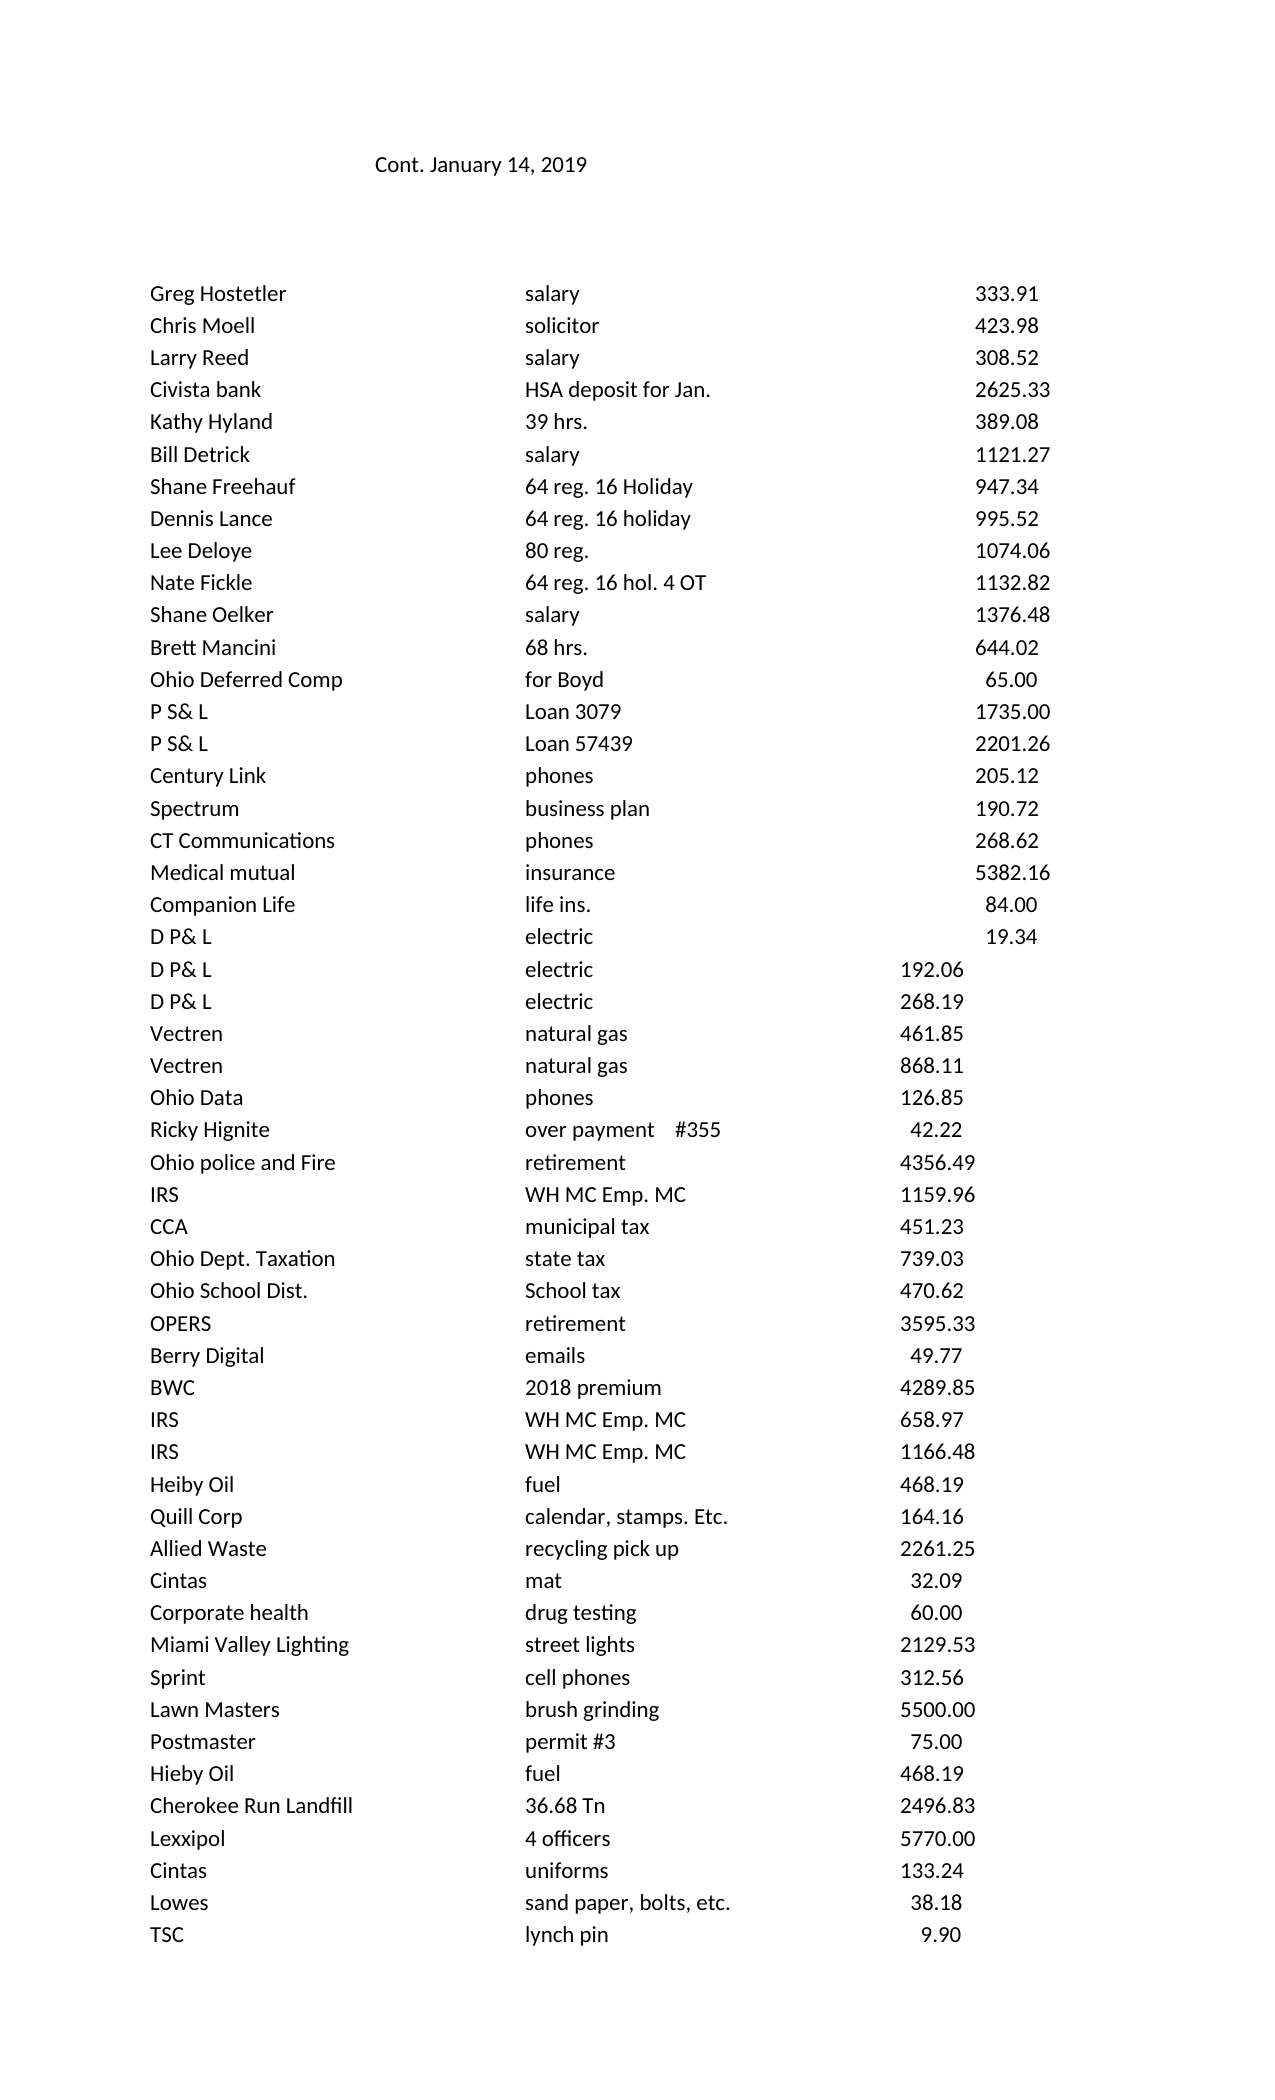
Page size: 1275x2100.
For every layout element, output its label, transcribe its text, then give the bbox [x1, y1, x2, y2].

text Century Link phones 205.12 [150, 762, 1125, 789]
text Cintas uniforms 133.24 [150, 1856, 1125, 1884]
text Ohio Dept. Taxation state tax 739.03 [150, 1244, 1125, 1272]
text Lexxipol 4 officers 5770.00 [150, 1824, 1125, 1852]
text Kathy Hyland 39 hrs. 389.08 [150, 407, 1125, 436]
text Chris Moell solicitor 423.98 [150, 311, 1125, 339]
text Allied Waste recycling pick up 2261.25 [150, 1534, 1125, 1562]
text Corporate health drug testing 60.00 [150, 1598, 1125, 1626]
text Dennis Lance 64 reg. 16 holiday 995.52 [150, 504, 1125, 532]
text P S& L Loan 3079 1735.00 [150, 697, 1125, 725]
text Lowes sand paper, bolts, etc. 38.18 [150, 1888, 1125, 1916]
text CT Communications phones 268.62 [150, 826, 1125, 854]
text Ohio Data phones 126.85 [150, 1083, 1125, 1111]
text IRS WH MC Emp. MC 658.97 [150, 1405, 1125, 1433]
text Quill Corp calendar, stamps. Etc. 164.16 [150, 1502, 1125, 1530]
text Shane Freehauf 64 reg. 16 Holiday 947.34 [150, 472, 1125, 500]
text Shane Oelker salary 1376.48 [150, 601, 1125, 629]
text Lee Deloye 80 reg. 1074.06 [150, 536, 1125, 564]
text Bill Detrick salary 1121.27 [150, 440, 1125, 468]
text IRS WH MC Emp. MC 1166.48 [150, 1437, 1125, 1466]
text Vectren natural gas 868.11 [150, 1051, 1125, 1079]
text Nate Fickle 64 reg. 16 hol. 4 OT 1132.82 [150, 568, 1125, 596]
text Postmaster permit #3 75.00 [150, 1727, 1125, 1755]
text Medical mutual insurance 5382.16 [150, 858, 1125, 886]
text D P& L electric 268.19 [150, 987, 1125, 1015]
text Heiby Oil fuel 468.19 [150, 1470, 1125, 1498]
text Cintas mat 32.09 [150, 1566, 1125, 1594]
text Brett Mancini 68 hrs. 644.02 [150, 633, 1125, 661]
text Spectrum business plan 190.72 [150, 794, 1125, 822]
text Vectren natural gas 461.85 [150, 1019, 1125, 1047]
text TSC lynch pin 9.90 [150, 1920, 1125, 1948]
text Civista bank HSA deposit for Jan. 2625.33 [150, 375, 1125, 403]
text Greg Hostetler salary 333.91 [150, 279, 1125, 307]
text Companion Life life ins. 84.00 [150, 890, 1125, 918]
text Ricky Hignite over payment #355 42.22 [150, 1116, 1125, 1144]
text Lawn Masters brush grinding 5500.00 [150, 1695, 1125, 1723]
text Cherokee Run Landfill 36.68 Tn 2496.83 [150, 1792, 1125, 1819]
text BWC 2018 premium 4289.85 [150, 1373, 1125, 1401]
text Ohio Deferred Comp for Boyd 65.00 [150, 665, 1125, 693]
text Berry Digital emails 49.77 [150, 1341, 1125, 1369]
text IRS WH MC Emp. MC 1159.96 [150, 1180, 1125, 1208]
text P S& L Loan 57439 2201.26 [150, 729, 1125, 757]
text Miami Valley Lighting street lights 2129.53 [150, 1631, 1125, 1659]
text Hieby Oil fuel 468.19 [150, 1759, 1125, 1787]
text D P& L electric 19.34 [150, 922, 1125, 951]
text Sprint cell phones 312.56 [150, 1663, 1125, 1691]
text D P& L electric 192.06 [150, 955, 1125, 983]
text Ohio police and Fire retirement 4356.49 [150, 1148, 1125, 1176]
text CCA municipal tax 451.23 [150, 1212, 1125, 1240]
text Cont. January 14, 2019 [150, 150, 1125, 178]
text OPERS retirement 3595.33 [150, 1309, 1125, 1337]
text Larry Reed salary 308.52 [150, 343, 1125, 371]
text Ohio School Dist. School tax 470.62 [150, 1277, 1125, 1304]
